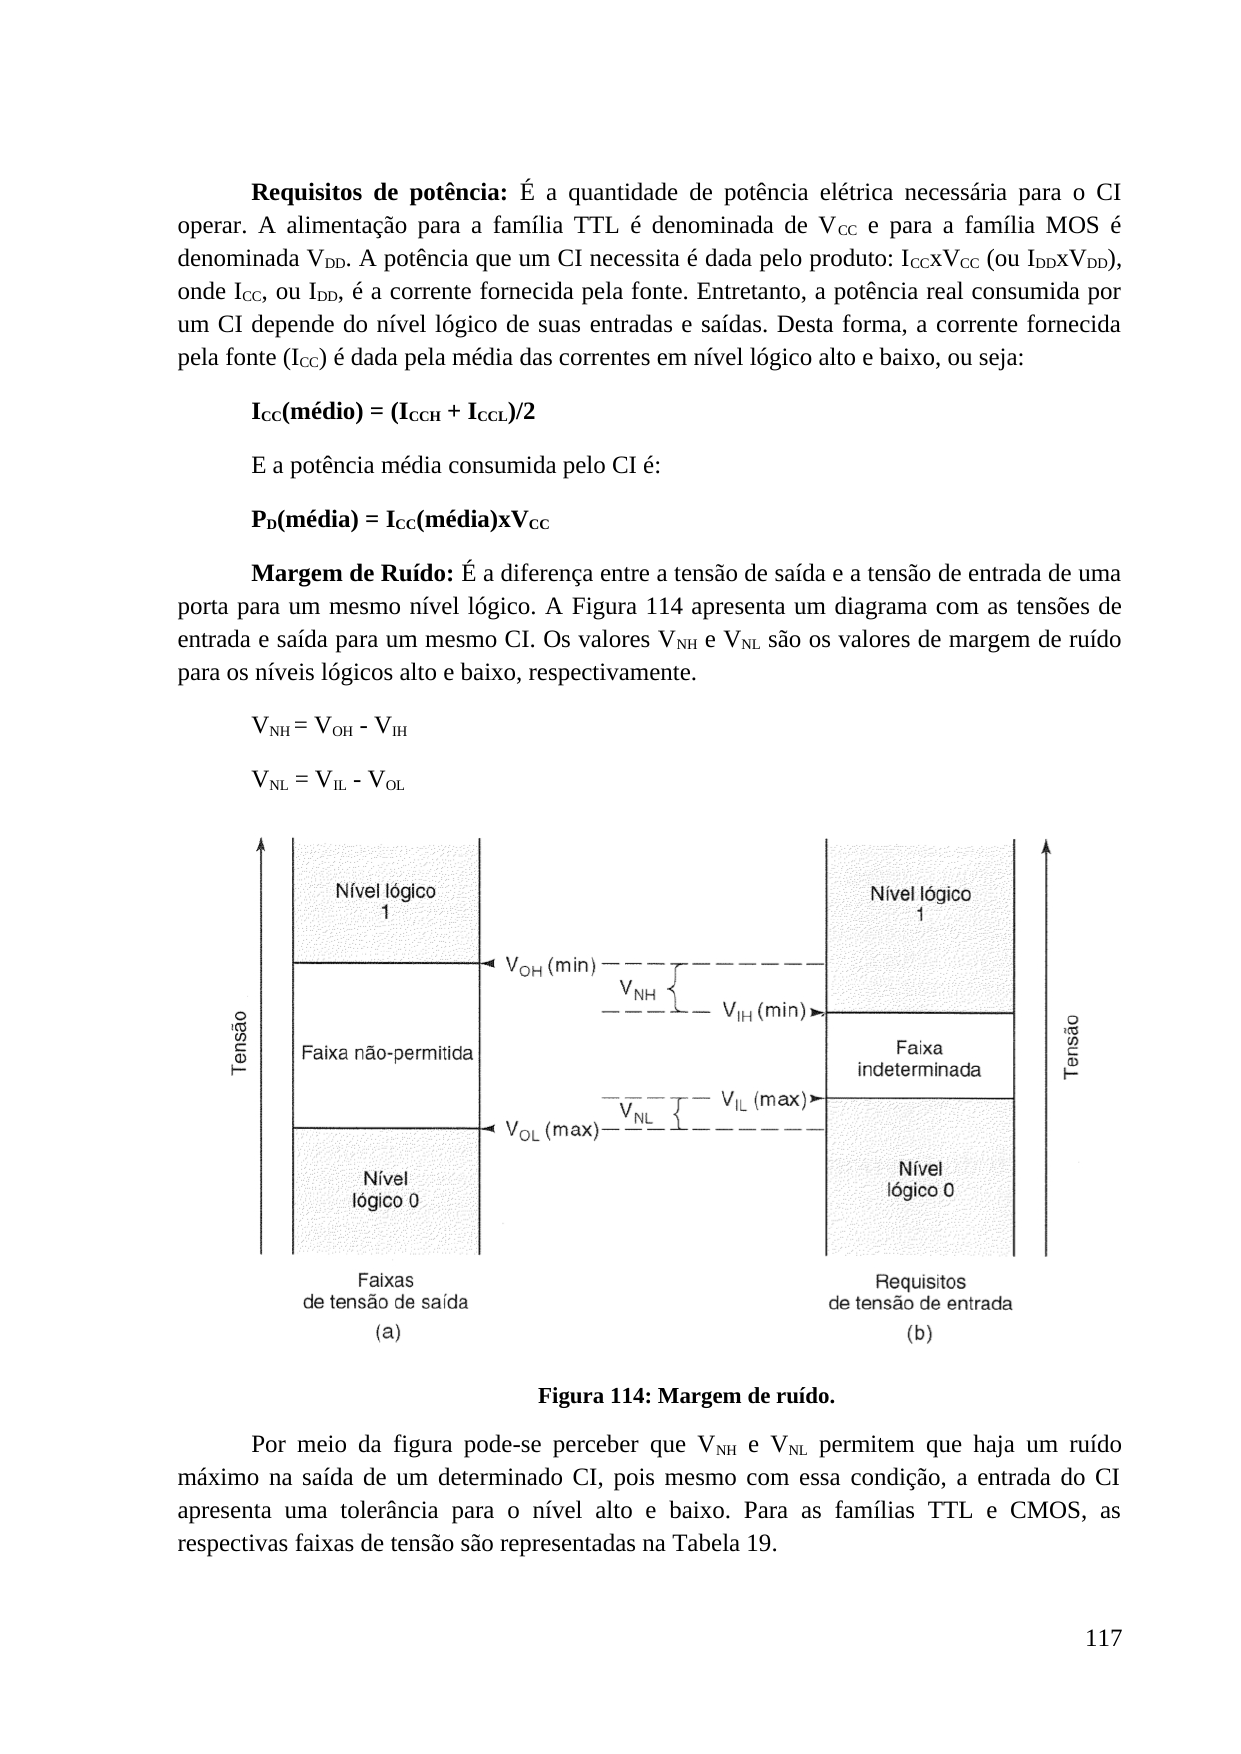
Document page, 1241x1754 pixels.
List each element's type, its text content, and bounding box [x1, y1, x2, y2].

text PD(média) = ICC(média)xVCC [177, 504, 1122, 533]
text Requisitos de potência: É a quantidade de potência elétrica necessária para o CI operar. A alimentação para a família TTL é denominada de VCC e para a família MOS é denominada VDD. A potência que um CI necessita é dada pelo produto: ICCxVCC (ou IDDxVDD), onde ICC, ou IDD, é a corrente fornecida pela fonte. Entretanto, a potência real consumida por um CI depende do nível lógico de suas entradas e saídas. Desta forma, a corrente fornecida pela fonte (ICC) é dada pela média das correntes em nível lógico alto e baixo, ou seja: [177, 177, 1122, 371]
text Por meio da figura pode-se perceber que VNH e VNL permitem que haja um ruído máximo na saída de um determinado CI, pois mesmo com essa condição, a entrada do CI apresenta uma tolerância para o nível alto e baixo. Para as famílias TTL e CMOS, as respectivas faixas de tensão são representadas na Tabela 19. [177, 1429, 1122, 1557]
picture [215, 822, 1084, 1357]
text ICC(médio) = (ICCH + ICCL)/2 [177, 396, 1122, 425]
text VNL = VIL - VOL [177, 764, 1122, 793]
text Margem de Ruído: É a diferença entre a tensão de saída e a tensão de entrada de uma porta para um mesmo nível lógico. A Figura 114 apresenta um diagrama com as tensões de entrada e saída para um mesmo CI. Os valores VNH e VNL são os valores de margem de ruído para os níveis lógicos alto e baixo, respectivamente. [177, 558, 1122, 686]
text VNH = VOH - VIH [177, 711, 1122, 739]
text E a potência média consumida pelo CI é: [177, 450, 1122, 479]
